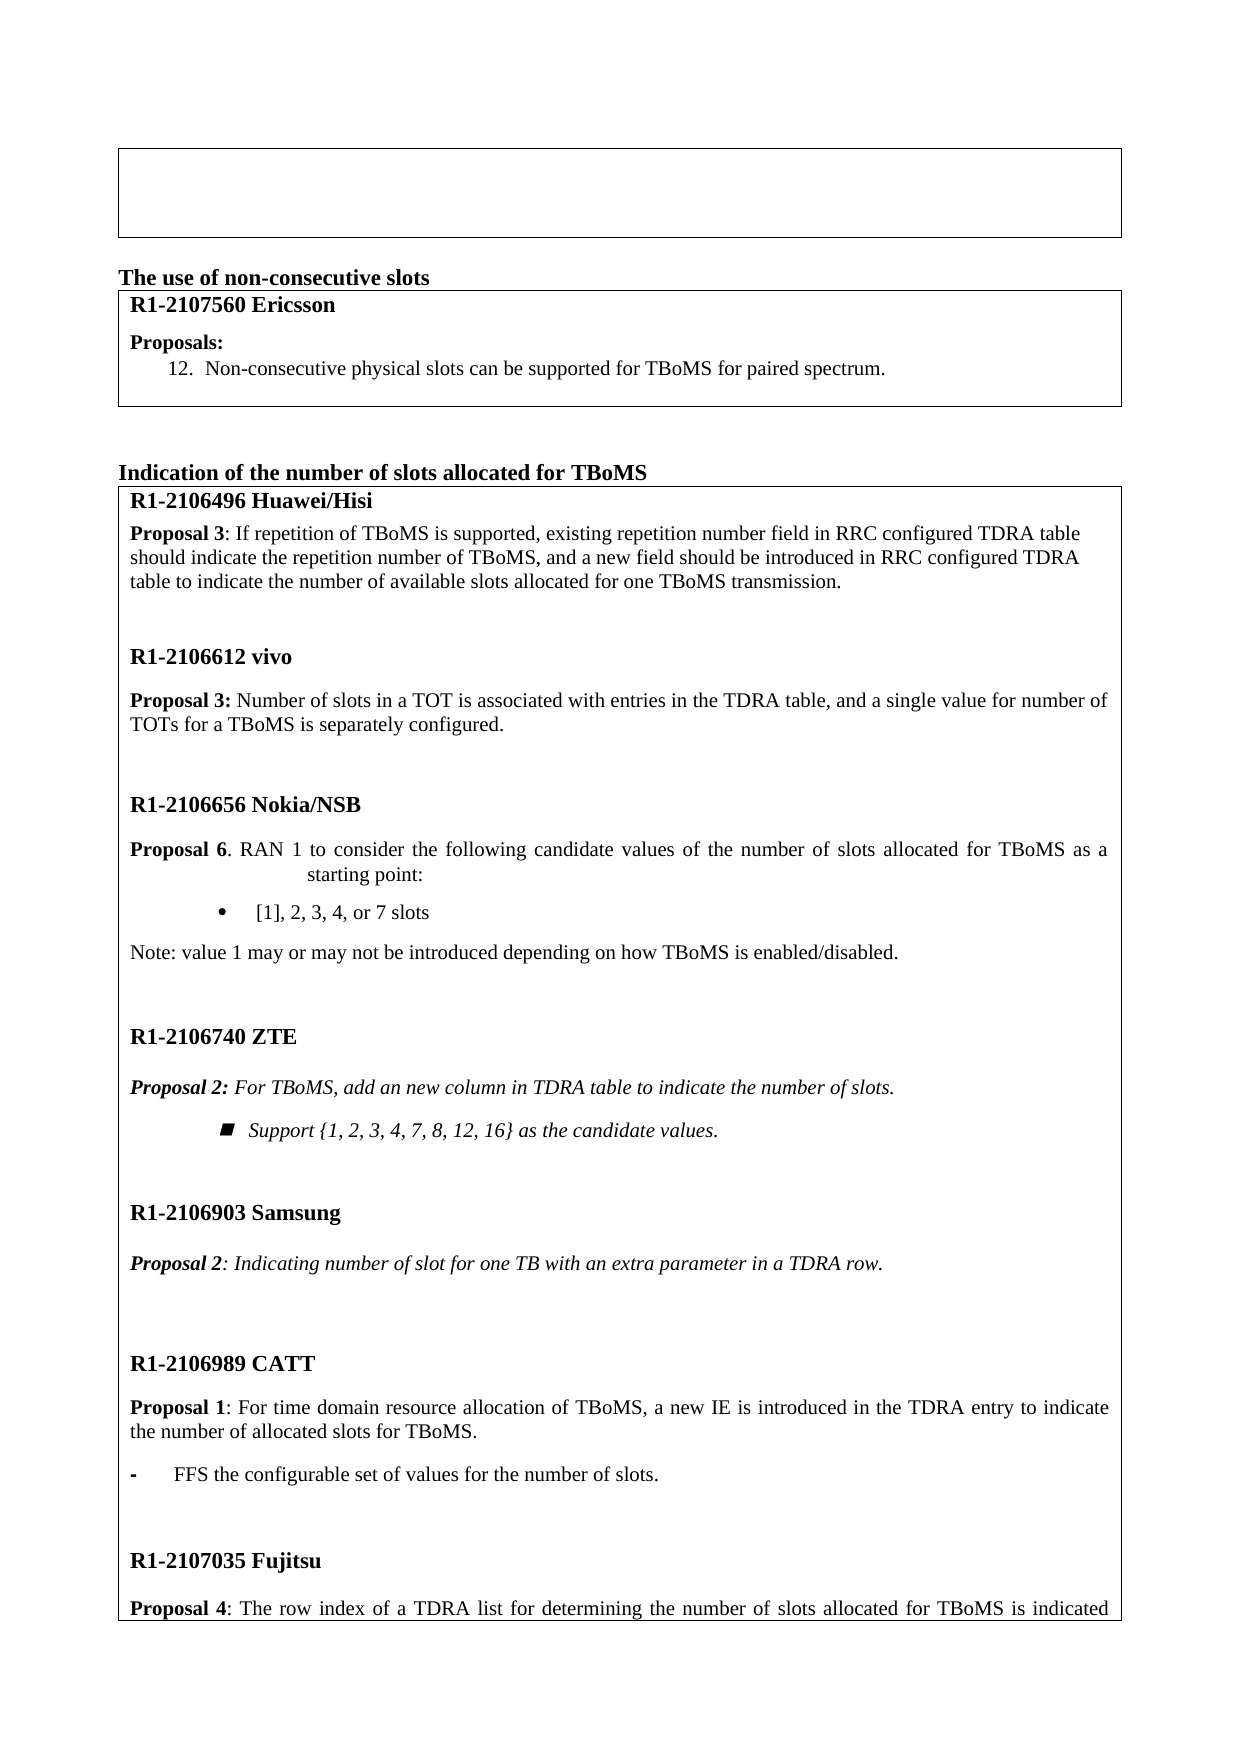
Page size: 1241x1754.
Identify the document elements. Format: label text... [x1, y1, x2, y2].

text The use of non-consecutive slots [118, 264, 1122, 290]
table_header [119, 487, 1121, 1620]
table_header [119, 149, 1121, 237]
text Indication of the number of slots allocated for TBoMS [118, 459, 1122, 486]
table_header R1-2107560 Ericsson Proposals: Non-consecutive physical slots can be supported for TBoMS for paired spectrum. [119, 291, 1121, 406]
